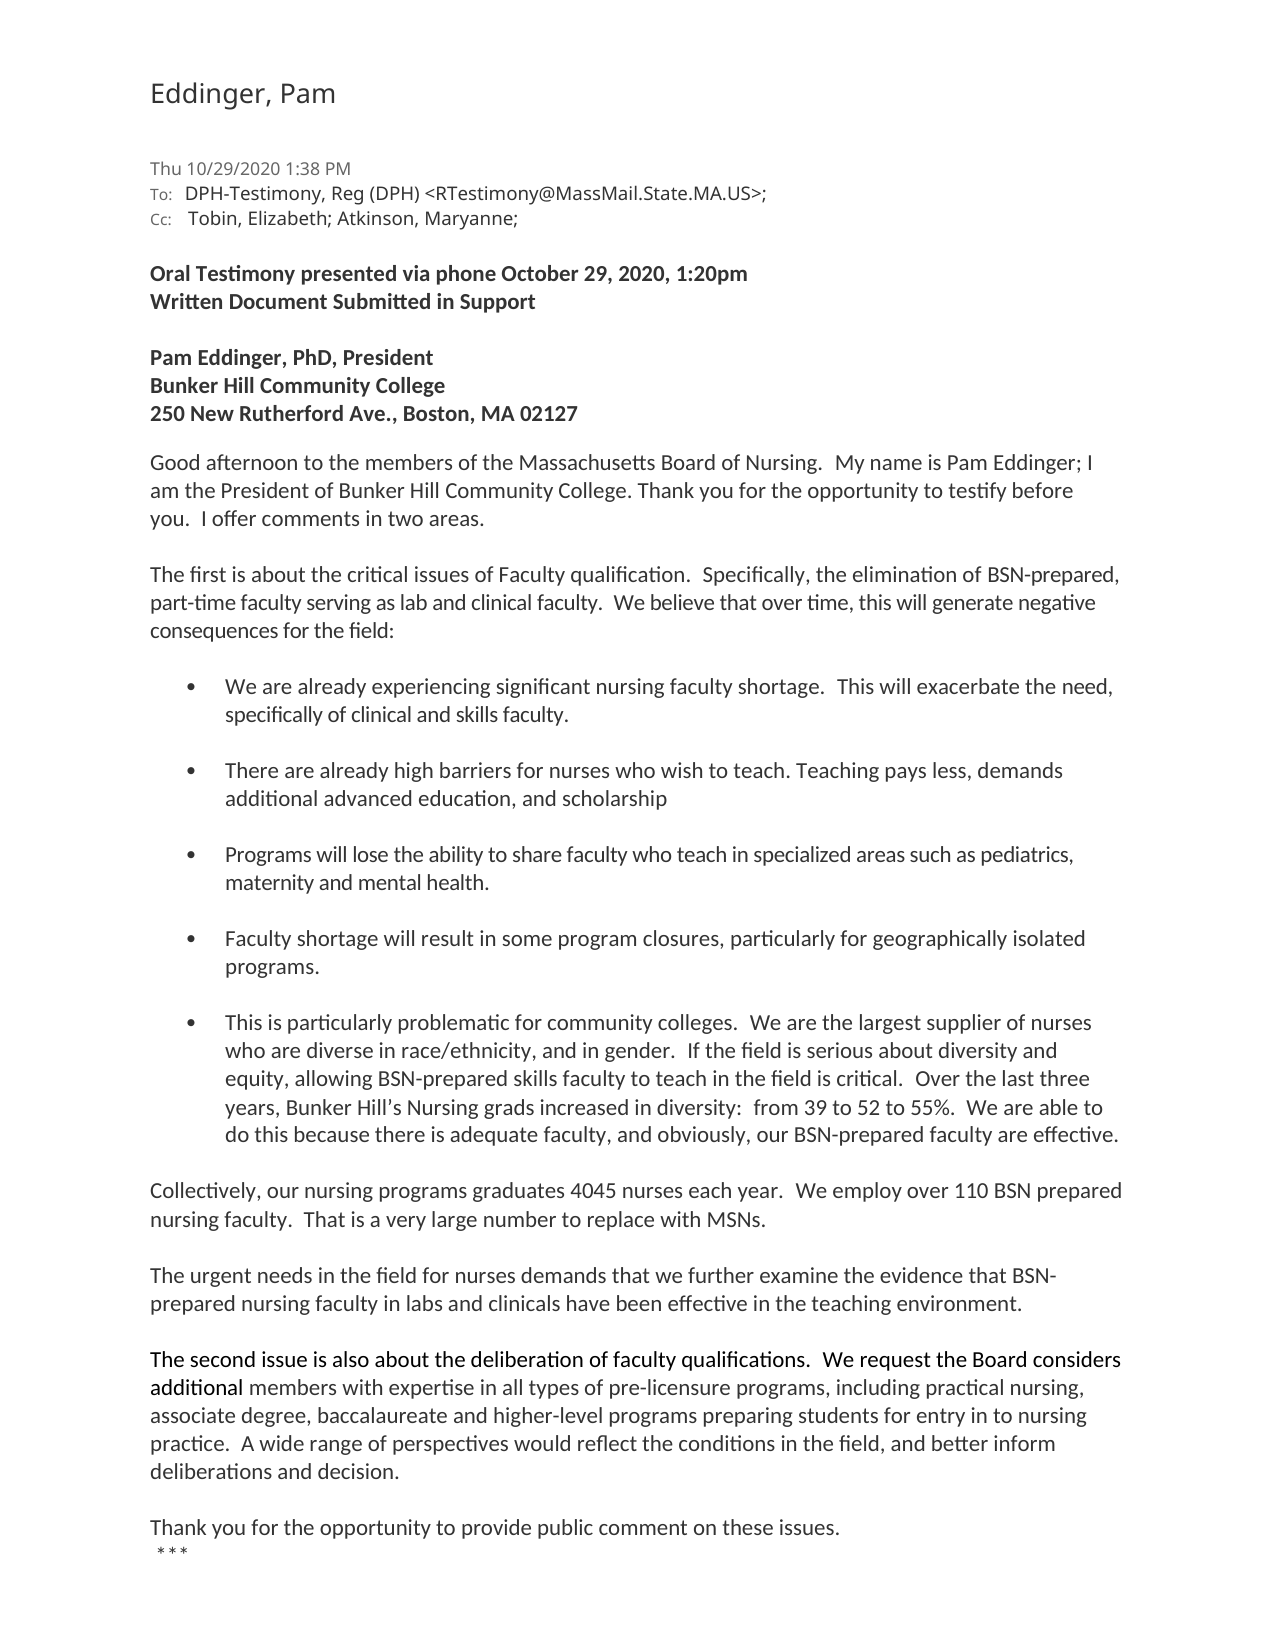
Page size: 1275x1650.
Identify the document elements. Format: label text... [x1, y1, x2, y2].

text Collectively, our nursing programs graduates 4045 nurses each year. We employ over 110 BSN prepared nursing faculty. That is a very large number to replace with MSNs. [150, 1177, 1125, 1233]
list Programs will lose the ability to share faculty who teach in specialized areas such as pediatrics, maternity and mental health. [187, 840, 1125, 896]
text Thank you for the opportunity to provide public comment on these issues. [150, 1513, 1125, 1541]
text Written Document Submitted in Support [150, 287, 1125, 315]
text To: DPH-Testimony, Reg (DPH) <RTestimony@MassMail.State.MA.US>; [150, 180, 1125, 206]
text Oral Testimony presented via phone October 29, 2020, 1:20pm [150, 259, 1125, 287]
text The first is about the critical issues of Faculty qualification. Specifically, the elimination of BSN-prepared, part-time faculty serving as lab and clinical faculty. We believe that over time, this will generate negative consequences for the field: [150, 560, 1125, 644]
text Thu 10/29/2020 1:38 PM [150, 156, 1125, 180]
text *** [150, 1541, 1125, 1569]
text Pam Eddinger, PhD, President [150, 343, 1125, 371]
text Bunker Hill Community College [150, 371, 1125, 399]
text 250 New Rutherford Ave., Boston, MA 02127 [150, 399, 1125, 427]
text Good afternoon to the members of the Massachusetts Board of Nursing. My name is Pam Eddinger; I am the President of Bunker Hill Community College. Thank you for the opportunity to testify before you. I offer comments in two areas. [150, 448, 1125, 532]
list We are already experiencing significant nursing faculty shortage. This will exacerbate the need, specifically of clinical and skills faculty. [187, 672, 1125, 728]
list This is particularly problematic for community colleges. We are the largest supplier of nurses who are diverse in race/ethnicity, and in gender. If the field is serious about diversity and equity, allowing BSN-prepared skills faculty to teach in the field is critical. Over the last three years, Bunker Hill’s Nursing grads increased in diversity: from 39 to 52 to 55%. We are able to do this because there is adequate faculty, and obviously, our BSN-prepared faculty are effective. [187, 1008, 1125, 1149]
list Faculty shortage will result in some program closures, particularly for geographically isolated programs. [187, 924, 1125, 981]
text Eddinger, Pam [150, 75, 1125, 112]
text The second issue is also about the deliberation of faculty qualifications. We request the Board considers additional members with expertise in all types of pre-licensure programs, including practical nursing, associate degree, baccalaureate and higher-level programs preparing students for entry in to nursing practice. A wide range of perspectives would reflect the conditions in the field, and better inform deliberations and decision. [150, 1345, 1125, 1485]
text Cc: Tobin, Elizabeth; Atkinson, Maryanne; [150, 206, 1125, 231]
text The urgent needs in the field for nurses demands that we further examine the evidence that BSN-prepared nursing faculty in labs and clinicals have been effective in the teaching environment. [150, 1261, 1125, 1317]
list There are already high barriers for nurses who wish to teach. Teaching pays less, demands additional advanced education, and scholarship [187, 756, 1125, 812]
